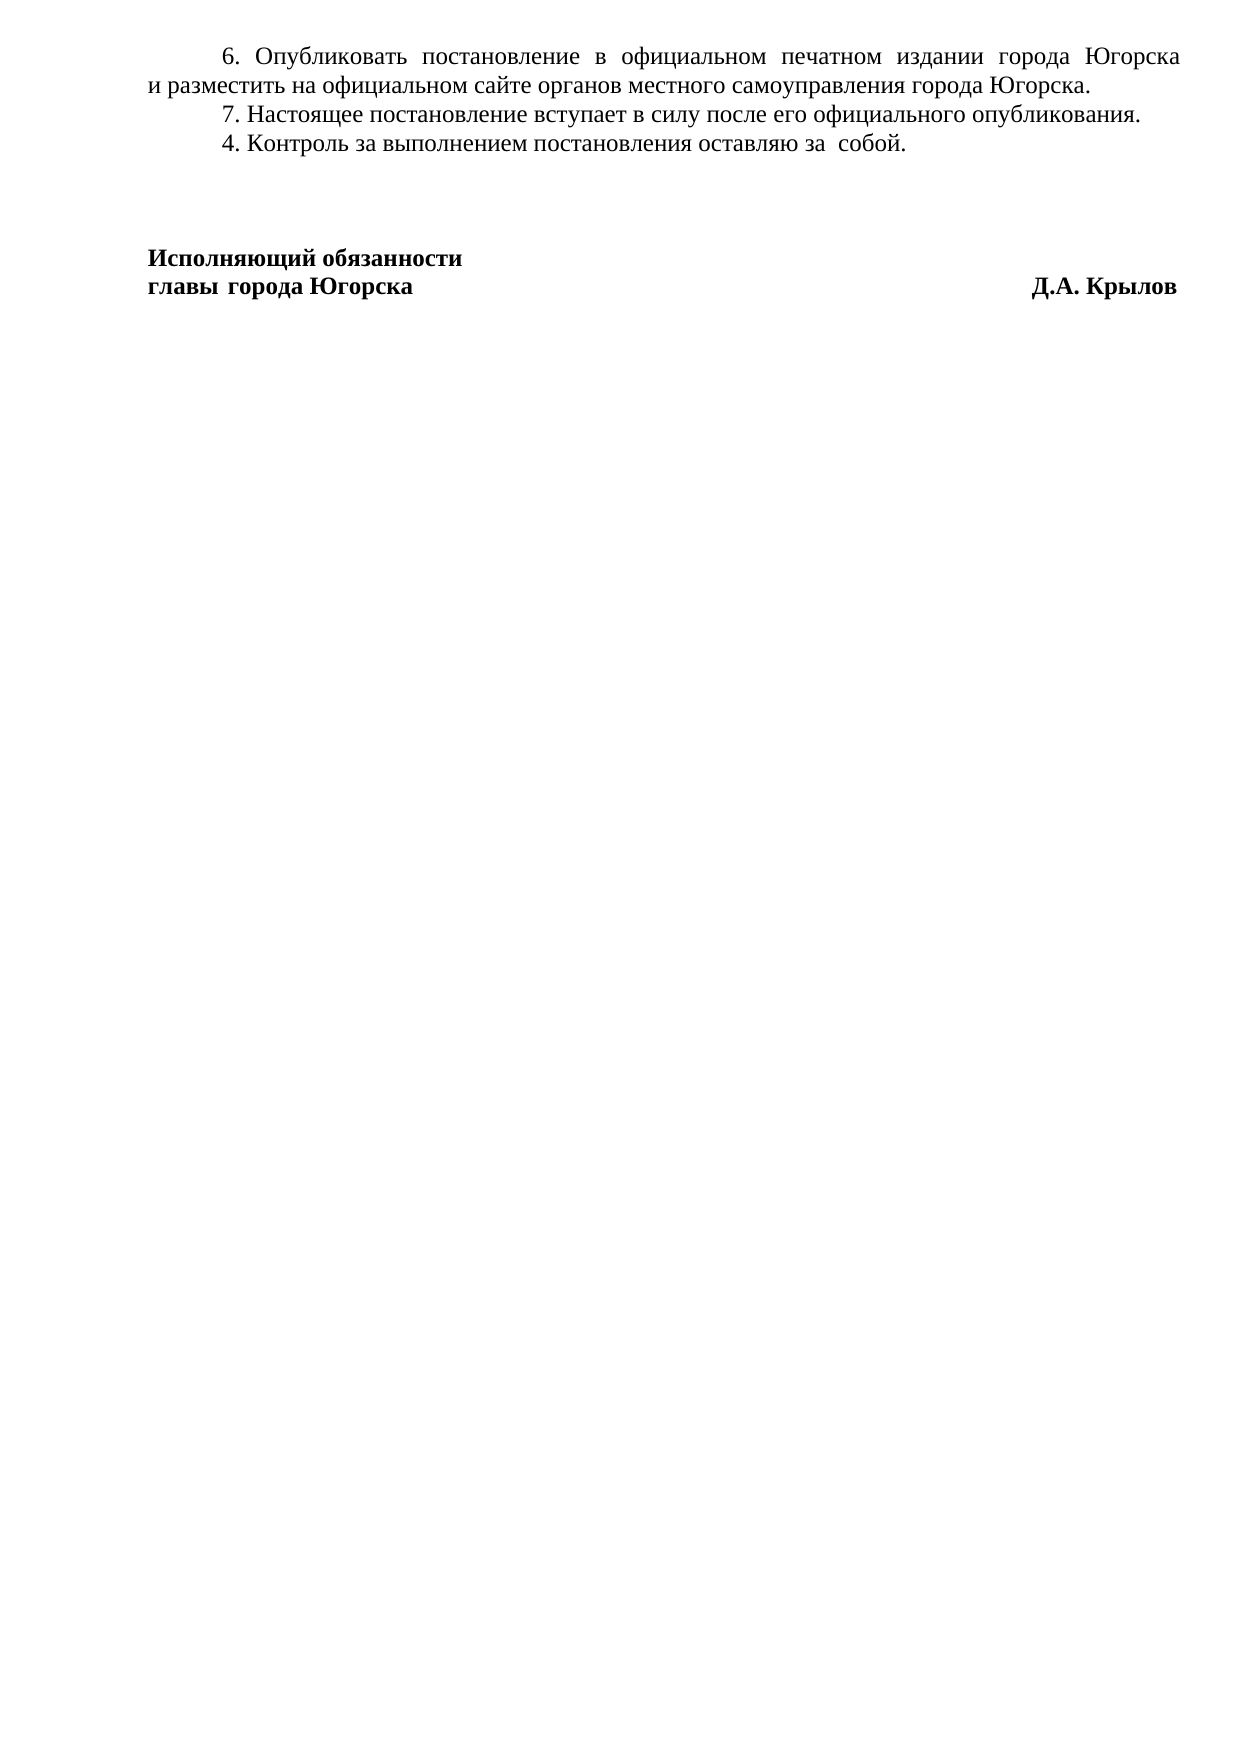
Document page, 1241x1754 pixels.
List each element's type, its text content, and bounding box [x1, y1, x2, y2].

text главы города Югорска Д.А. Крылов [148, 271, 1181, 300]
list 4. Контроль за выполнением постановления оставляю за собой. [148, 128, 1181, 156]
list 7. Настоящее постановление вступает в силу после его официального опубликования. [148, 99, 1181, 128]
text Исполняющий обязанности [148, 243, 1181, 271]
text 6. Опубликовать постановление в официальном печатном издании города Югорска и разместить на официальном сайте органов местного самоуправления города Югорска. [148, 41, 1181, 99]
